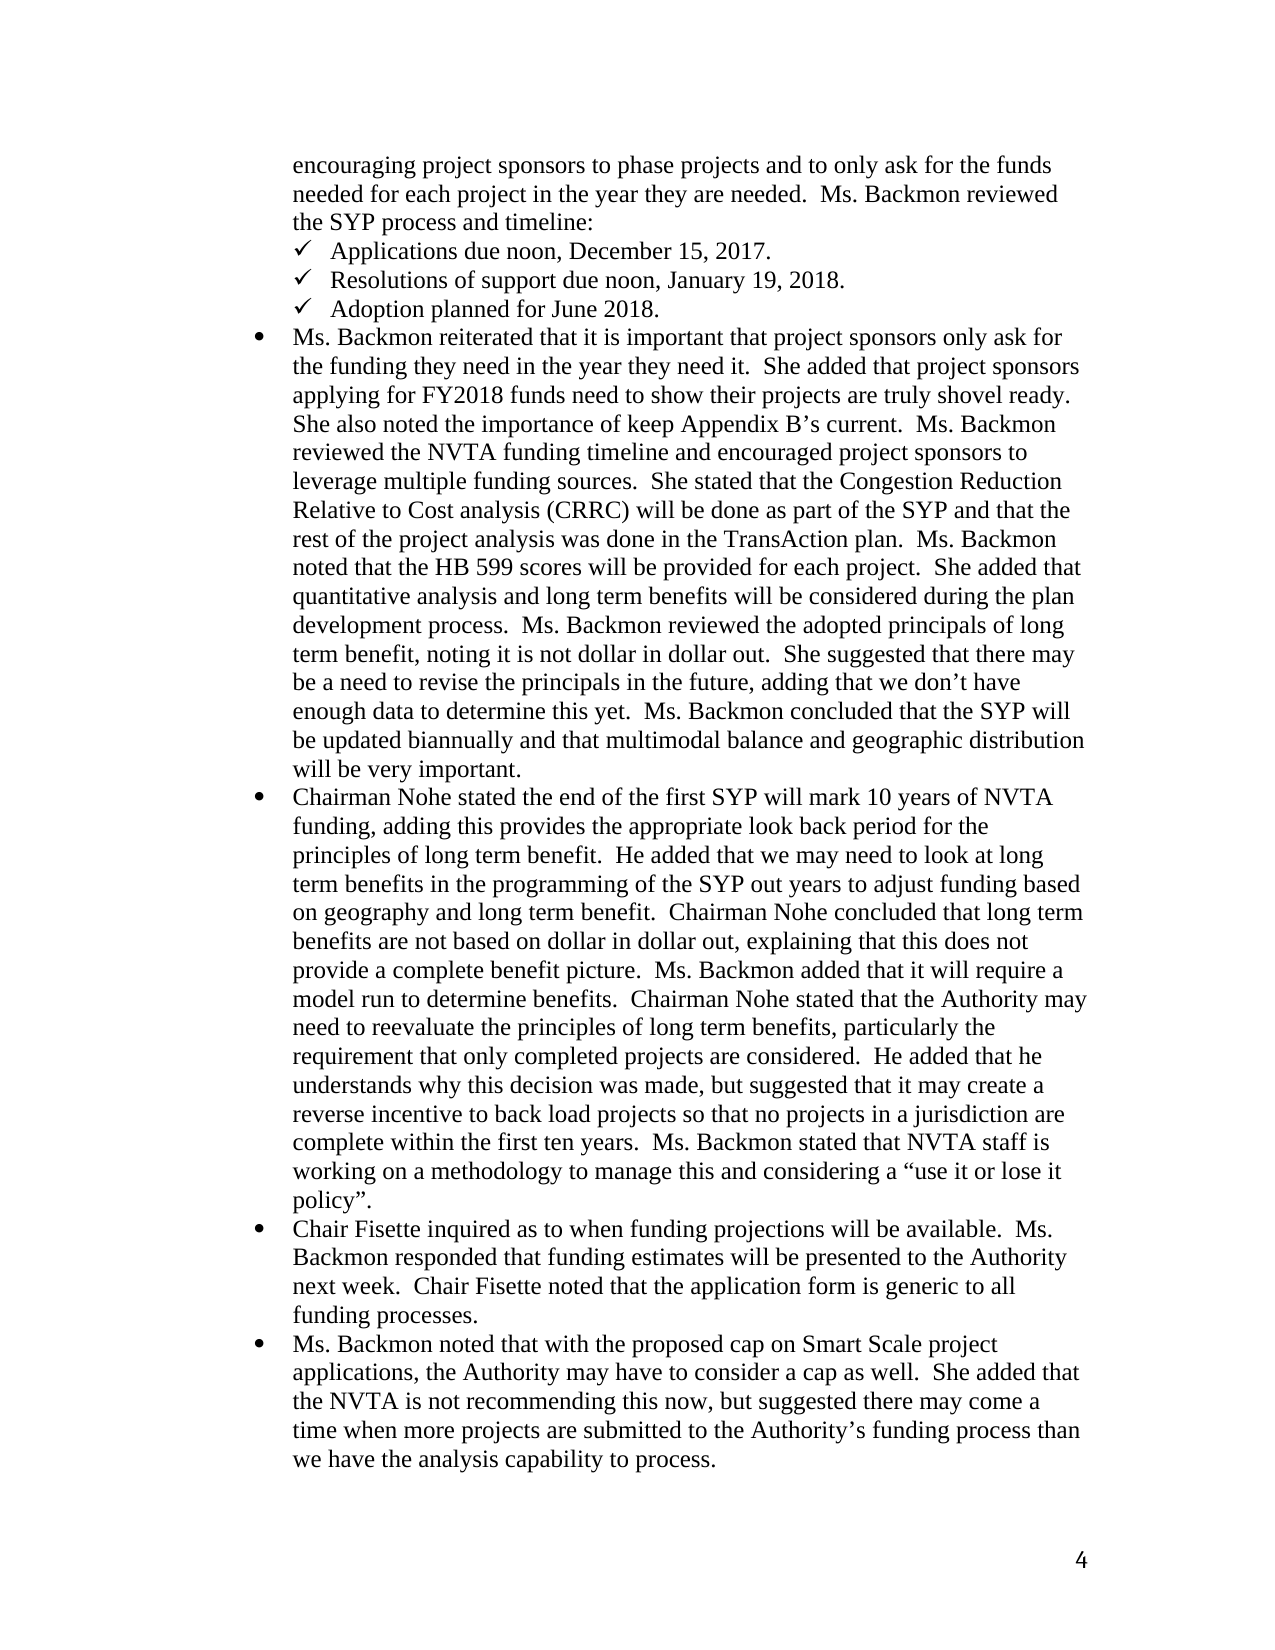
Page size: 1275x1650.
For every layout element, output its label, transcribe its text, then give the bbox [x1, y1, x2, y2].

list Applications due noon, December 15, 2017. [292, 236, 1087, 265]
list Ms. Backmon reiterated that it is important that project sponsors only ask for the funding they need in the year they need it. She added that project sponsors applying for FY2018 funds need to show their projects are truly shovel ready. She also noted the importance of keep Appendix B’s current. Ms. Backmon reviewed the NVTA funding timeline and encouraged project sponsors to leverage multiple funding sources. She stated that the Congestion Reduction Relative to Cost analysis (CRRC) will be done as part of the SYP and that the rest of the project analysis was done in the TransAction plan. Ms. Backmon noted that the HB 599 scores will be provided for each project. She added that quantitative analysis and long term benefits will be considered during the plan development process. Ms. Backmon reviewed the adopted principals of long term benefit, noting it is not dollar in dollar out. She suggested that there may be a need to revise the principals in the future, adding that we don’t have enough data to determine this yet. Ms. Backmon concluded that the SYP will be updated biannually and that multimodal balance and geographic distribution will be very important. [255, 322, 1087, 782]
list Chairman Nohe stated the end of the first SYP will mark 10 years of NVTA funding, adding this provides the appropriate look back period for the principles of long term benefit. He added that we may need to look at long term benefits in the programming of the SYP out years to adjust funding based on geography and long term benefit. Chairman Nohe concluded that long term benefits are not based on dollar in dollar out, explaining that this does not provide a complete benefit picture. Ms. Backmon added that it will require a model run to determine benefits. Chairman Nohe stated that the Authority may need to reevaluate the principles of long term benefits, particularly the requirement that only completed projects are considered. He added that he understands why this decision was made, but suggested that it may create a reverse incentive to back load projects so that no projects in a jurisdiction are complete within the first ten years. Ms. Backmon stated that NVTA staff is working on a methodology to manage this and considering a “use it or lose it policy”. [255, 782, 1087, 1214]
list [255, 150, 1087, 236]
list Resolutions of support due noon, January 19, 2018. [292, 265, 1087, 294]
list Chair Fisette inquired as to when funding projections will be available. Ms. Backmon responded that funding estimates will be presented to the Authority next week. Chair Fisette noted that the application form is generic to all funding processes. [255, 1214, 1087, 1329]
list Adoption planned for June 2018. [292, 294, 1087, 322]
list Ms. Backmon noted that with the proposed cap on Smart Scale project applications, the Authority may have to consider a cap as well. She added that the NVTA is not recommending this now, but suggested there may come a time when more projects are submitted to the Authority’s funding process than we have the analysis capability to process. [255, 1329, 1087, 1472]
